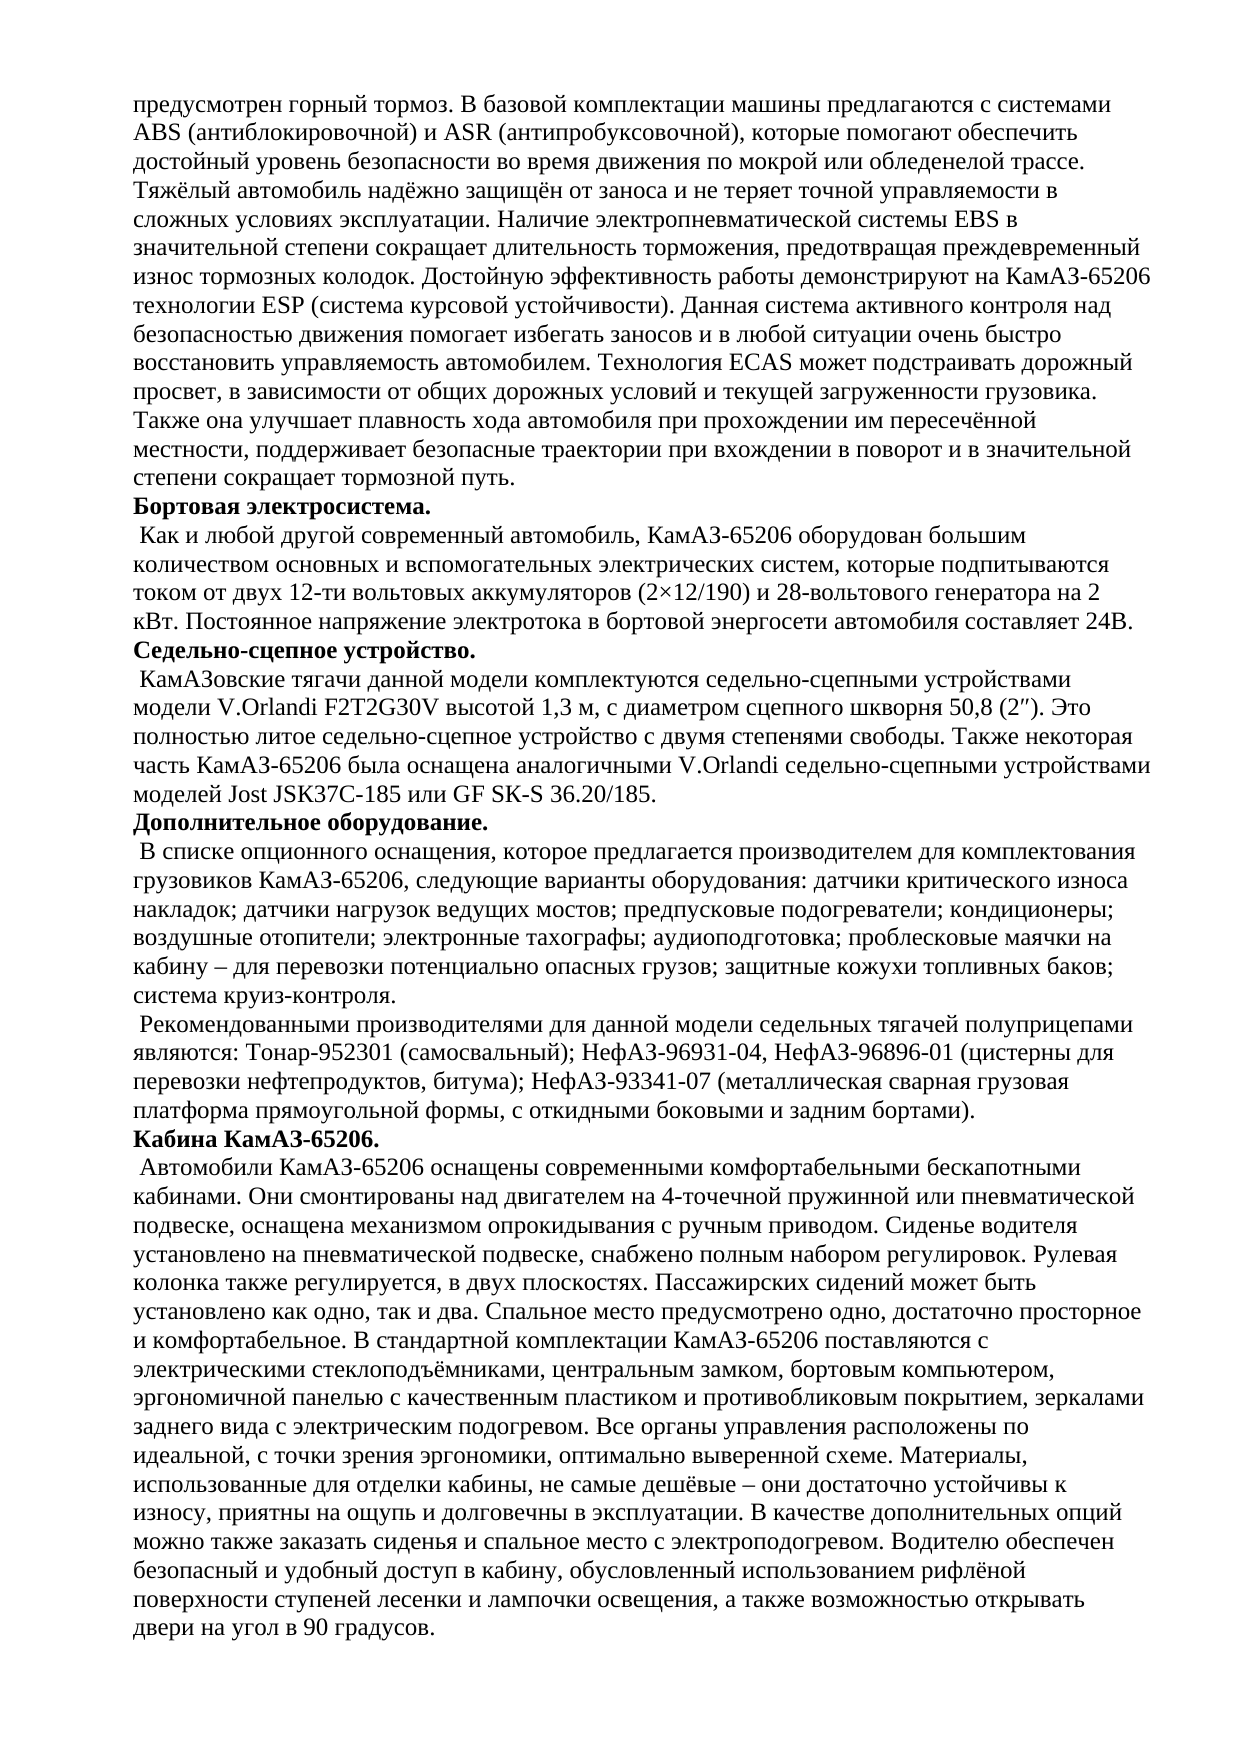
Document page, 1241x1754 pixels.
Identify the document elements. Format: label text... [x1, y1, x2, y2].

text Как и любой другой современный автомобиль, КамАЗ-65206 оборудован большим количеством основных и вспомогательных электрических систем, которые подпитываются током от двух 12-ти вольтовых аккумуляторов (2×12/190) и 28-вольтового генератора на 2 кВт. Постоянное напряжение электротока в бортовой энергосети автомобиля составляет 24В. Седельно-сцепное устройство. [133, 520, 1152, 664]
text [133, 89, 1152, 491]
text Кабина КамАЗ-65206. [133, 1124, 1152, 1152]
text КамАЗовские тягачи данной модели комплектуются седельно-сцепными устройствами модели V.Orlandi F2T2G30V высотой 1,3 м, с диаметром сцепного шкворня 50,8 (2″). Это полностью литое седельно-сцепное устройство с двумя степенями свободы. Также некоторая часть КамАЗ-65206 была оснащена аналогичными V.Orlandi седельно-сцепными устройствами моделей Jost JSК37С-185 или GF SК-S 36.20/185. [133, 664, 1152, 807]
text Автомобили КамАЗ-65206 оснащены современными комфортабельными бескапотными кабинами. Они смонтированы над двигателем на 4-точечной пружинной или пневматической подвеске, оснащена механизмом опрокидывания с ручным приводом. Сиденье водителя установлено на пневматической подвеске, снабжено полным набором регулировок. Рулевая колонка также регулируется, в двух плоскостях. Пассажирских сидений может быть установлено как одно, так и два. Спальное место предусмотрено одно, достаточно просторное и комфортабельное. В стандартной комплектации КамАЗ-65206 поставляются с электрическими стеклоподъёмниками, центральным замком, бортовым компьютером, эргономичной панелью с качественным пластиком и противобликовым покрытием, зеркалами заднего вида с электрическим подогревом. Все органы управления расположены по идеальной, с точки зрения эргономики, оптимально выверенной схеме. Материалы, использованные для отделки кабины, не самые дешёвые – они достаточно устойчивы к износу, приятны на ощупь и долговечны в эксплуатации. В качестве дополнительных опций можно также заказать сиденья и спальное место с электроподогревом. Водителю обеспечен безопасный и удобный доступ в кабину, обусловленный использованием рифлёной поверхности ступеней лесенки и лампочки освещения, а также возможностью открывать двери на угол в 90 градусов. [133, 1152, 1152, 1641]
text Рекомендованными производителями для данной модели седельных тягачей полуприцепами являются: Тонар-952301 (самосвальный); НефАЗ-96931-04, НефАЗ-96896-01 (цистерны для перевозки нефтепродуктов, битума); НефАЗ-93341-07 (металлическая сварная грузовая платформа прямоугольной формы, с откидными боковыми и задним бортами). [133, 1009, 1152, 1124]
text Бортовая электросистема. [133, 491, 1152, 520]
text В списке опционного оснащения, которое предлагается производителем для комплектования грузовиков КамАЗ-65206, следующие варианты оборудования: датчики критического износа накладок; датчики нагрузок ведущих мостов; предпусковые подогреватели; кондиционеры; воздушные отопители; электронные тахографы; аудиоподготовка; проблесковые маячки на кабину – для перевозки потенциально опасных грузов; защитные кожухи топливных баков; система круиз-контроля. [133, 836, 1152, 1009]
text Дополнительное оборудование. [133, 807, 1152, 836]
